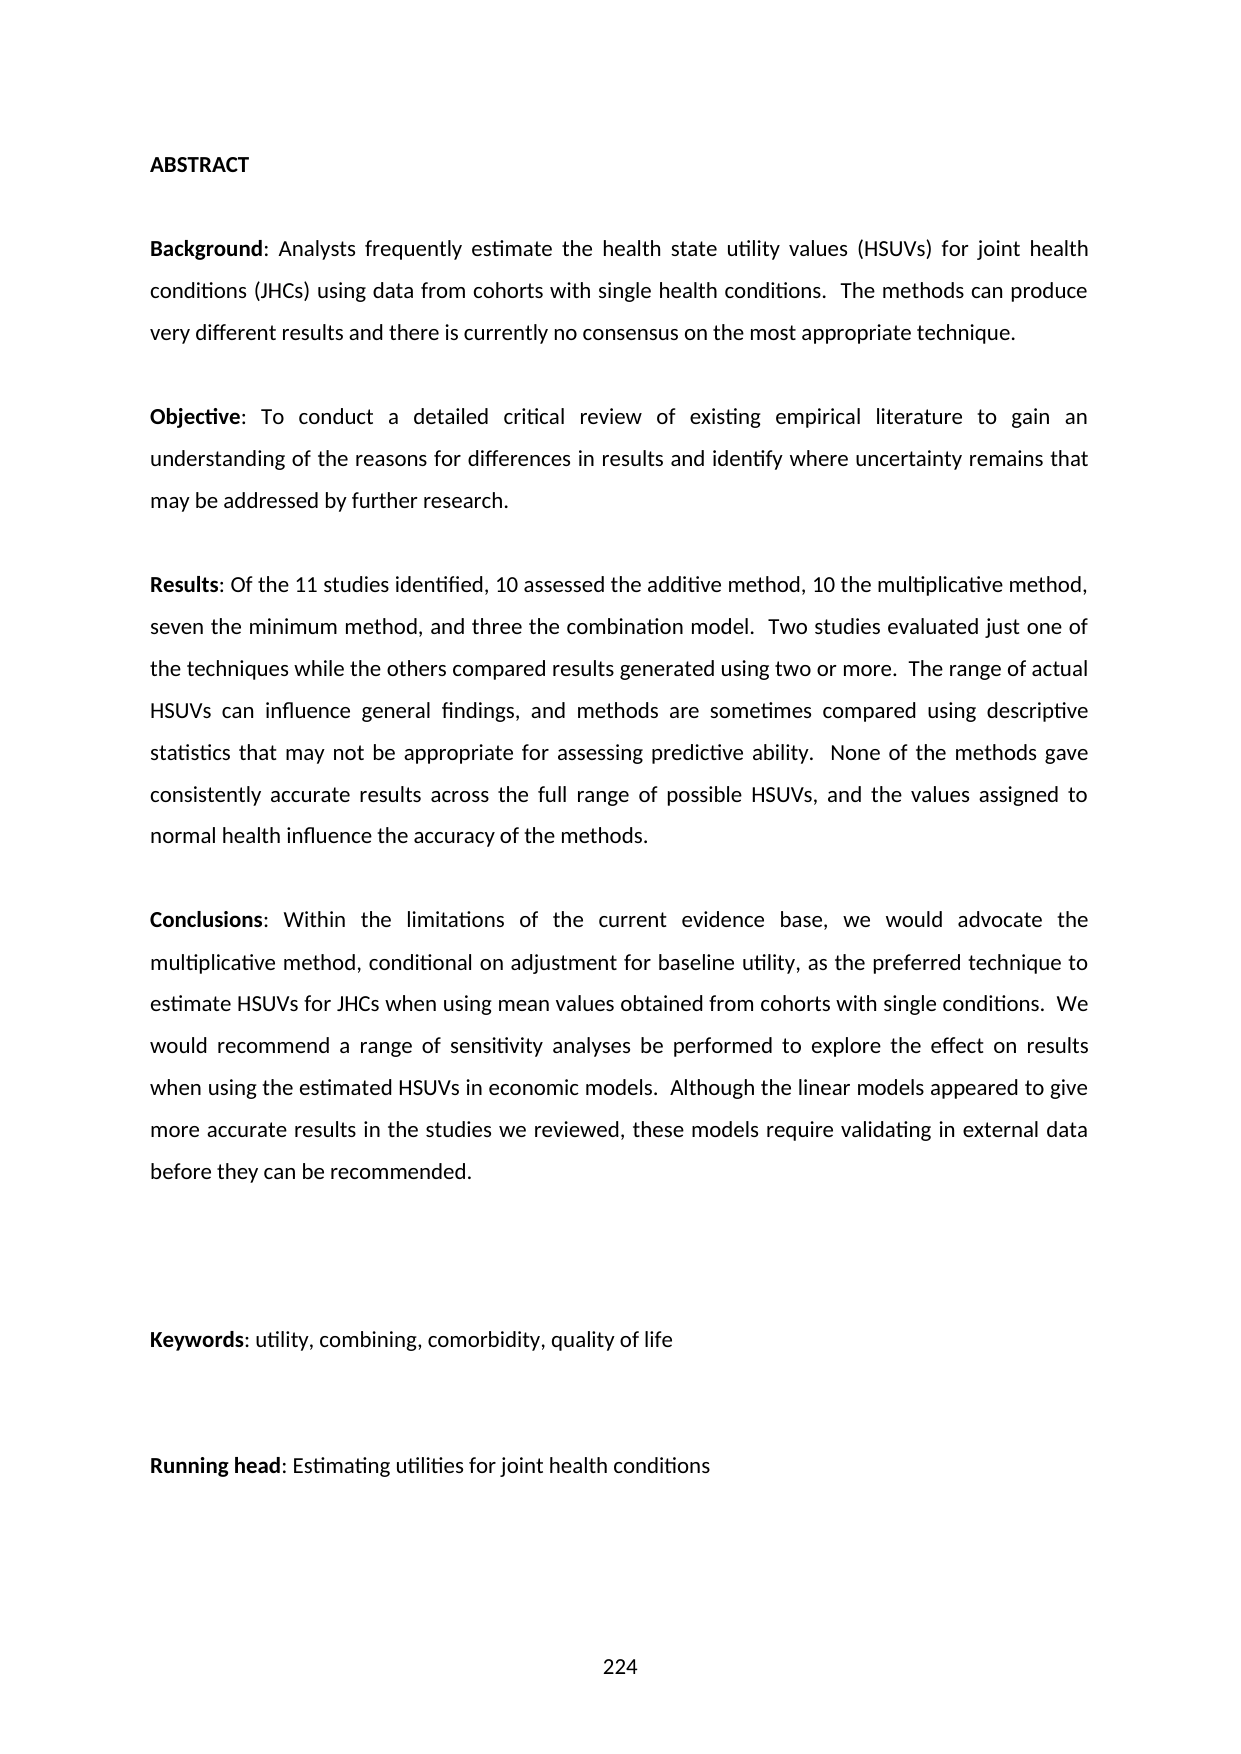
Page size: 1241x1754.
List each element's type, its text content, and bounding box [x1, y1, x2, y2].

text Background: Analysts frequently estimate the health state utility values (HSUVs) for joint health conditions (JHCs) using data from cohorts with single health conditions. The methods can produce very different results and there is currently no consensus on the most appropriate technique. [150, 234, 1090, 346]
text Results: Of the 11 studies identified, 10 assessed the additive method, 10 the multiplicative method, seven the minimum method, and three the combination model. Two studies evaluated just one of the techniques while the others compared results generated using two or more. The range of actual HSUVs can influence general findings, and methods are sometimes compared using descriptive statistics that may not be appropriate for assessing predictive ability. None of the methods gave consistently accurate results across the full range of possible HSUVs, and the values assigned to normal health influence the accuracy of the methods. [150, 570, 1090, 850]
text Keywords: utility, combining, comorbidity, quality of life [150, 1325, 1090, 1353]
text ABSTRACT [150, 150, 1090, 178]
text Conclusions: Within the limitations of the current evidence base, we would advocate the multiplicative method, conditional on adjustment for baseline utility, as the preferred technique to estimate HSUVs for JHCs when using mean values obtained from cohorts with single conditions. We would recommend a range of sensitivity analyses be performed to explore the effect on results when using the estimated HSUVs in economic models. Although the linear models appeared to give more accurate results in the studies we reviewed, these models require validating in external data before they can be recommended. [150, 906, 1090, 1186]
text Running head: Estimating utilities for joint health conditions [150, 1451, 1090, 1479]
text Objective: To conduct a detailed critical review of existing empirical literature to gain an understanding of the reasons for differences in results and identify where uncertainty remains that may be addressed by further research. [150, 402, 1090, 514]
